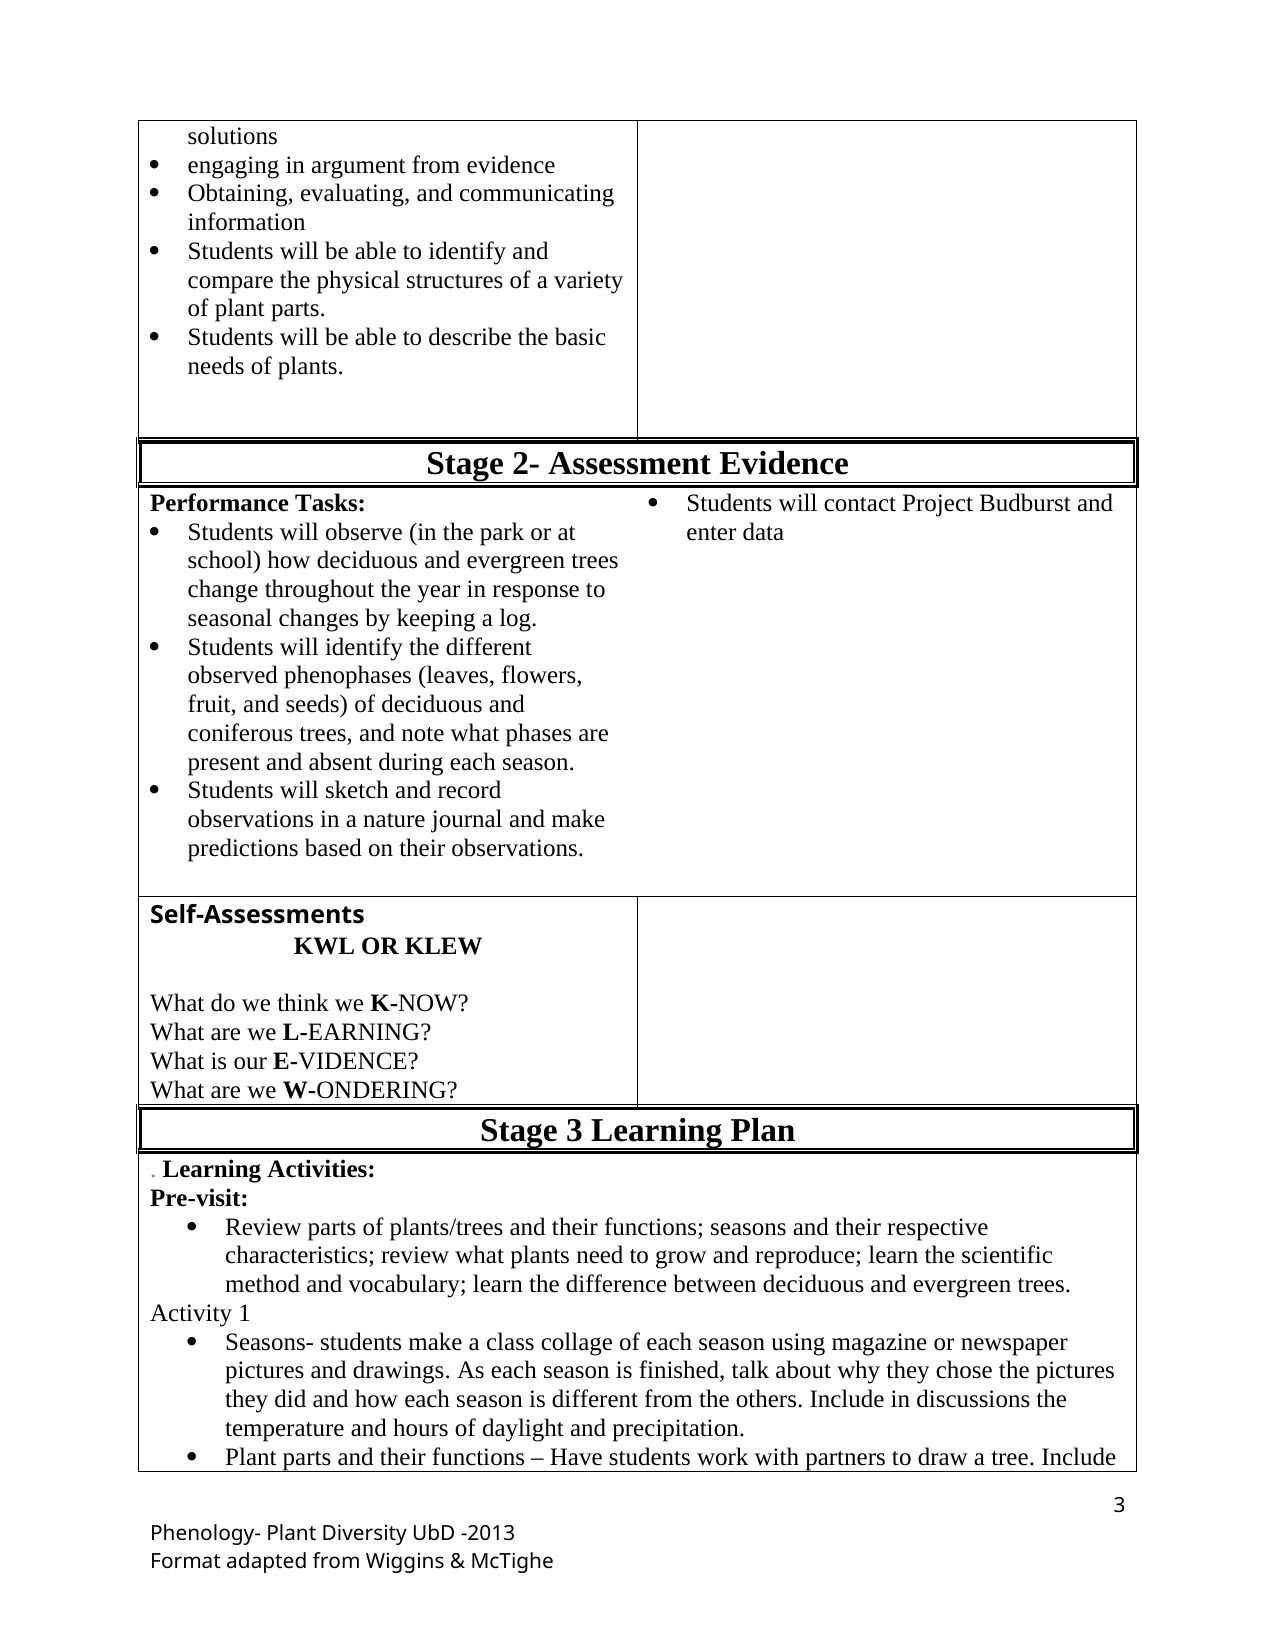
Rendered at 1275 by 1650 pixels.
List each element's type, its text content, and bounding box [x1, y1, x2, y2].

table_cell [638, 121, 1136, 437]
table_cell Stage 3 Learning Plan [142, 1110, 1133, 1148]
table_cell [139, 1154, 1136, 1471]
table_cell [139, 121, 637, 437]
table_cell Stage 2- Assessment Evidence [142, 444, 1133, 482]
table_cell Performance Tasks: Students will observe (in the park or at school) how deciduous and evergreen trees change throughout the year in response to seasonal changes by keeping a log. Students will identify the different observed phenophases (leaves, flowers, fruit, and seeds) of deciduous and coniferous trees, and note what phases are present and absent during each season. Students will sketch and record observations in a nature journal and make predictions based on their observations. [139, 488, 637, 896]
table_cell Self-Assessments KWL OR KLEW What do we think we K-NOW? What are we L-EARNING? What is our E-VIDENCE? What are we W-ONDERING? [139, 897, 637, 1103]
table_cell [638, 897, 1136, 1103]
table_cell Students will contact Project Budburst and enter data [638, 488, 1136, 896]
